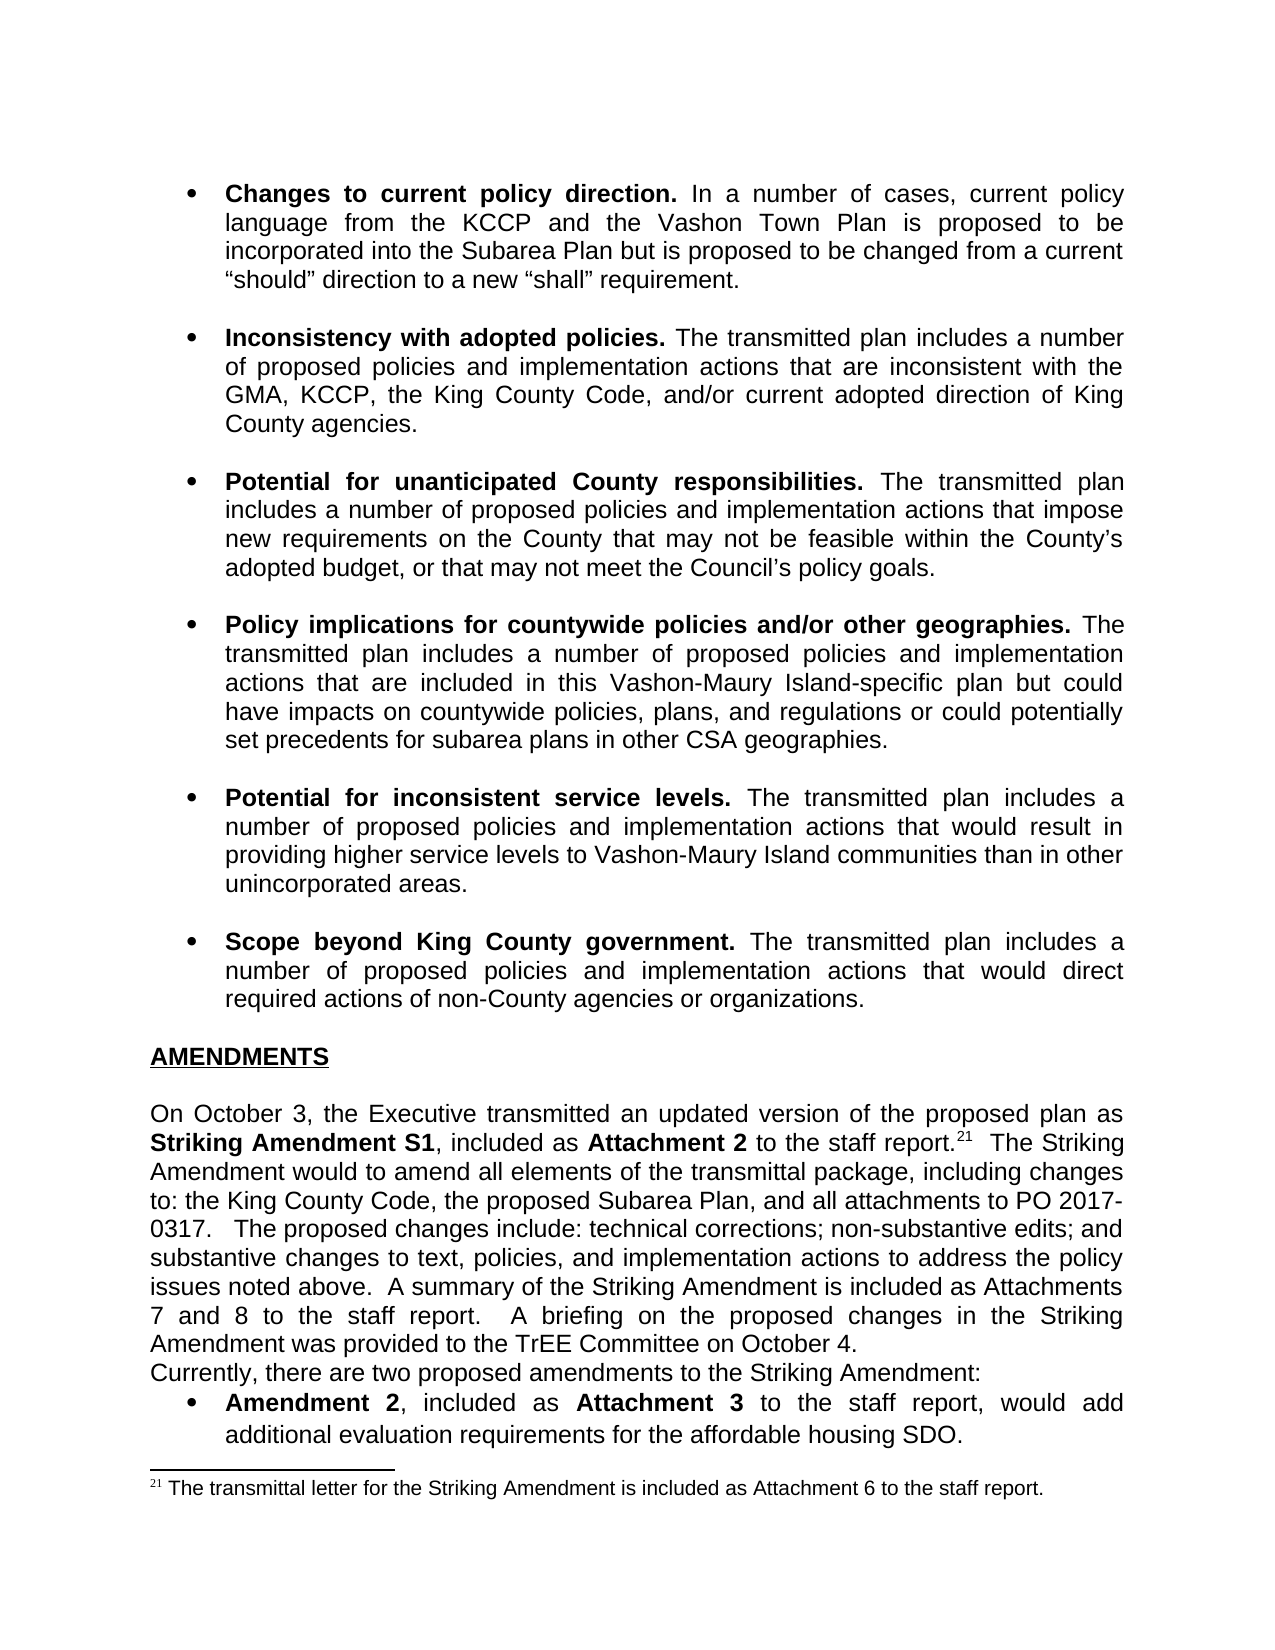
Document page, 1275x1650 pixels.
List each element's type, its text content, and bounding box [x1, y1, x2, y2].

text Currently, there are two proposed amendments to the Striking Amendment: [150, 1358, 1125, 1387]
list Amendment 2, included as Attachment 3 to the staff report, would add additional evaluation requirements for the affordable housing SDO. [187, 1387, 1125, 1449]
list Scope beyond King County government. The transmitted plan includes a number of proposed policies and implementation actions that would direct required actions of non-County agencies or organizations. [187, 927, 1125, 1013]
text On October 3, the Executive transmitted an updated version of the proposed plan as Striking Amendment S1, included as Attachment 2 to the staff report. The Striking Amendment would to amend all elements of the transmittal package, including changes to: the King County Code, the proposed Subarea Plan, and all attachments to PO 2017-0317. The proposed changes include: technical corrections; non-substantive edits; and substantive changes to text, policies, and implementation actions to address the policy issues noted above. A summary of the Striking Amendment is included as Attachments 7 and 8 to the staff report. A briefing on the proposed changes in the Striking Amendment was provided to the TrEE Committee on October 4. [150, 1099, 1125, 1358]
text AMENDMENTS [150, 1042, 1125, 1071]
list Potential for unanticipated County responsibilities. The transmitted plan includes a number of proposed policies and implementation actions that impose new requirements on the County that may not be feasible within the County’s adopted budget, or that may not meet the Council’s policy goals. [187, 466, 1125, 582]
list Changes to current policy direction. In a number of cases, current policy language from the KCCP and the Vashon Town Plan is proposed to be incorporated into the Subarea Plan but is proposed to be changed from a current “should” direction to a new “shall” requirement. [187, 179, 1125, 294]
list Policy implications for countywide policies and/or other geographies. The transmitted plan includes a number of proposed policies and implementation actions that are included in this Vashon-Maury Island-specific plan but could have impacts on countywide policies, plans, and regulations or could potentially set precedents for subarea plans in other CSA geographies. [187, 610, 1125, 754]
list Potential for inconsistent service levels. The transmitted plan includes a number of proposed policies and implementation actions that would result in providing higher service levels to Vashon-Maury Island communities than in other unincorporated areas. [187, 783, 1125, 898]
list Inconsistency with adopted policies. The transmitted plan includes a number of proposed policies and implementation actions that are inconsistent with the GMA, KCCP, the King County Code, and/or current adopted direction of King County agencies. [187, 323, 1125, 438]
